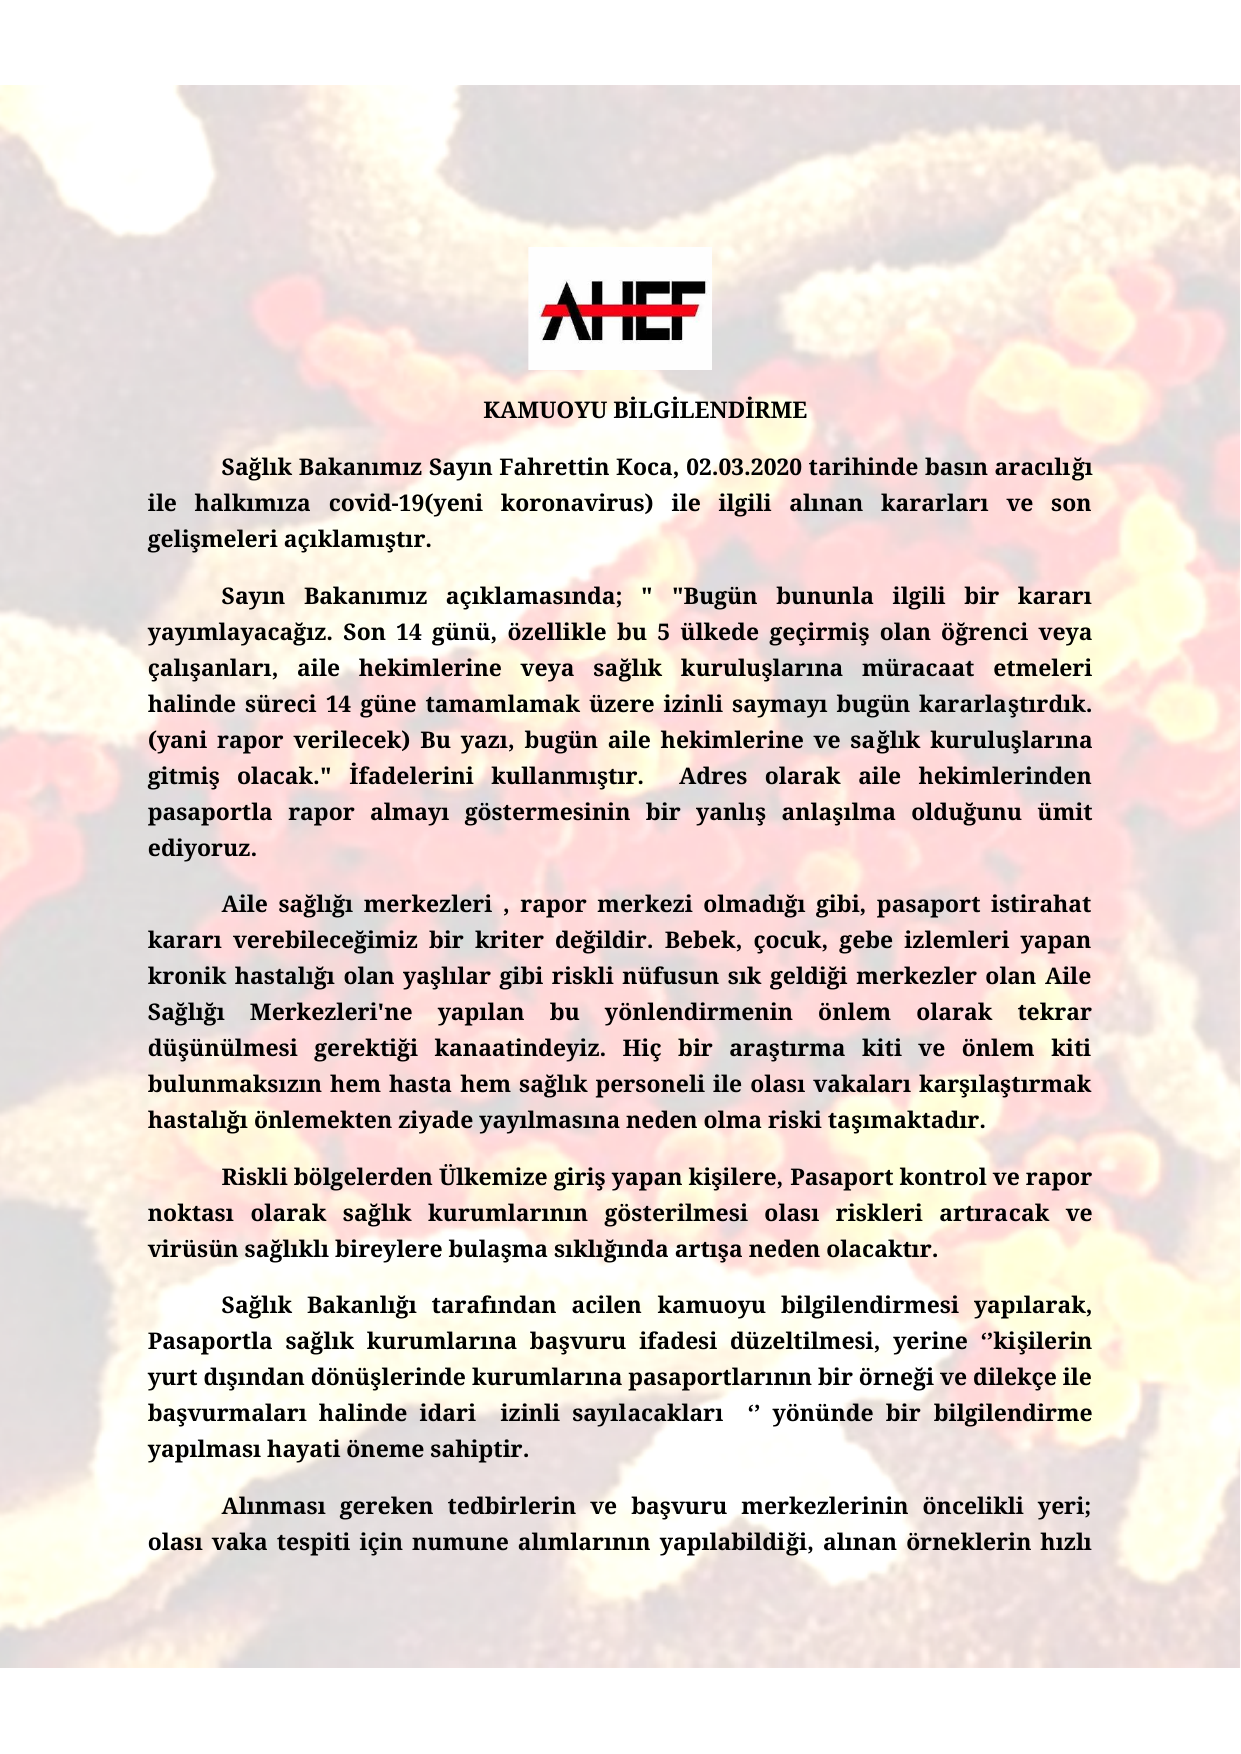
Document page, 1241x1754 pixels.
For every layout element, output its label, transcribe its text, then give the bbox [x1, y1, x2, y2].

text Sayın Bakanımız açıklamasında; " "Bugün bununla ilgili bir kararı yayımlayacağız. Son 14 günü, özellikle bu 5 ülkede geçirmiş olan öğrenci veya çalışanları, aile hekimlerine veya sağlık kuruluşlarına müracaat etmeleri halinde süreci 14 güne tamamlamak üzere izinli saymayı bugün kararlaştırdık.(yani rapor verilecek) Bu yazı, bugün aile hekimlerine ve sağlık kuruluşlarına gitmiş olacak." İfadelerini kullanmıştır. Adres olarak aile hekimlerinden pasaportla rapor almayı göstermesinin bir yanlış anlaşılma olduğunu ümit ediyoruz. [148, 580, 1093, 863]
text Riskli bölgelerden Ülkemize giriş yapan kişilere, Pasaport kontrol ve rapor noktası olarak sağlık kurumlarının gösterilmesi olası riskleri artıracak ve virüsün sağlıklı bireylere bulaşma sıklığında artışa neden olacaktır. [148, 1161, 1093, 1264]
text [148, 1490, 1093, 1557]
text KAMUOYU BİLGİLENDİRME [148, 394, 1093, 426]
text Sağlık Bakanlığı tarafından acilen kamuoyu bilgilendirmesi yapılarak, Pasaportla sağlık kurumlarına başvuru ifadesi düzeltilmesi, yerine ‘’kişilerin yurt dışından dönüşlerinde kurumlarına pasaportlarının bir örneği ve dilekçe ile başvurmaları halinde idari izinli sayılacakları ‘’ yönünde bir bilgilendirme yapılması hayati öneme sahiptir. [148, 1289, 1093, 1464]
picture [528, 247, 712, 370]
text Aile sağlığı merkezleri , rapor merkezi olmadığı gibi, pasaport istirahat kararı verebileceğimiz bir kriter değildir. Bebek, çocuk, gebe izlemleri yapan kronik hastalığı olan yaşlılar gibi riskli nüfusun sık geldiği merkezler olan Aile Sağlığı Merkezleri'ne yapılan bu yönlendirmenin önlem olarak tekrar düşünülmesi gerektiği kanaatindeyiz. Hiç bir araştırma kiti ve önlem kiti bulunmaksızın hem hasta hem sağlık personeli ile olası vakaları karşılaştırmak hastalığı önlemekten ziyade yayılmasına neden olma riski taşımaktadır. [148, 888, 1093, 1135]
text Sağlık Bakanımız Sayın Fahrettin Koca, 02.03.2020 tarihinde basın aracılığı ile halkımıza covid-19(yeni koronavirus) ile ilgili alınan kararları ve son gelişmeleri açıklamıştır. [148, 451, 1093, 554]
